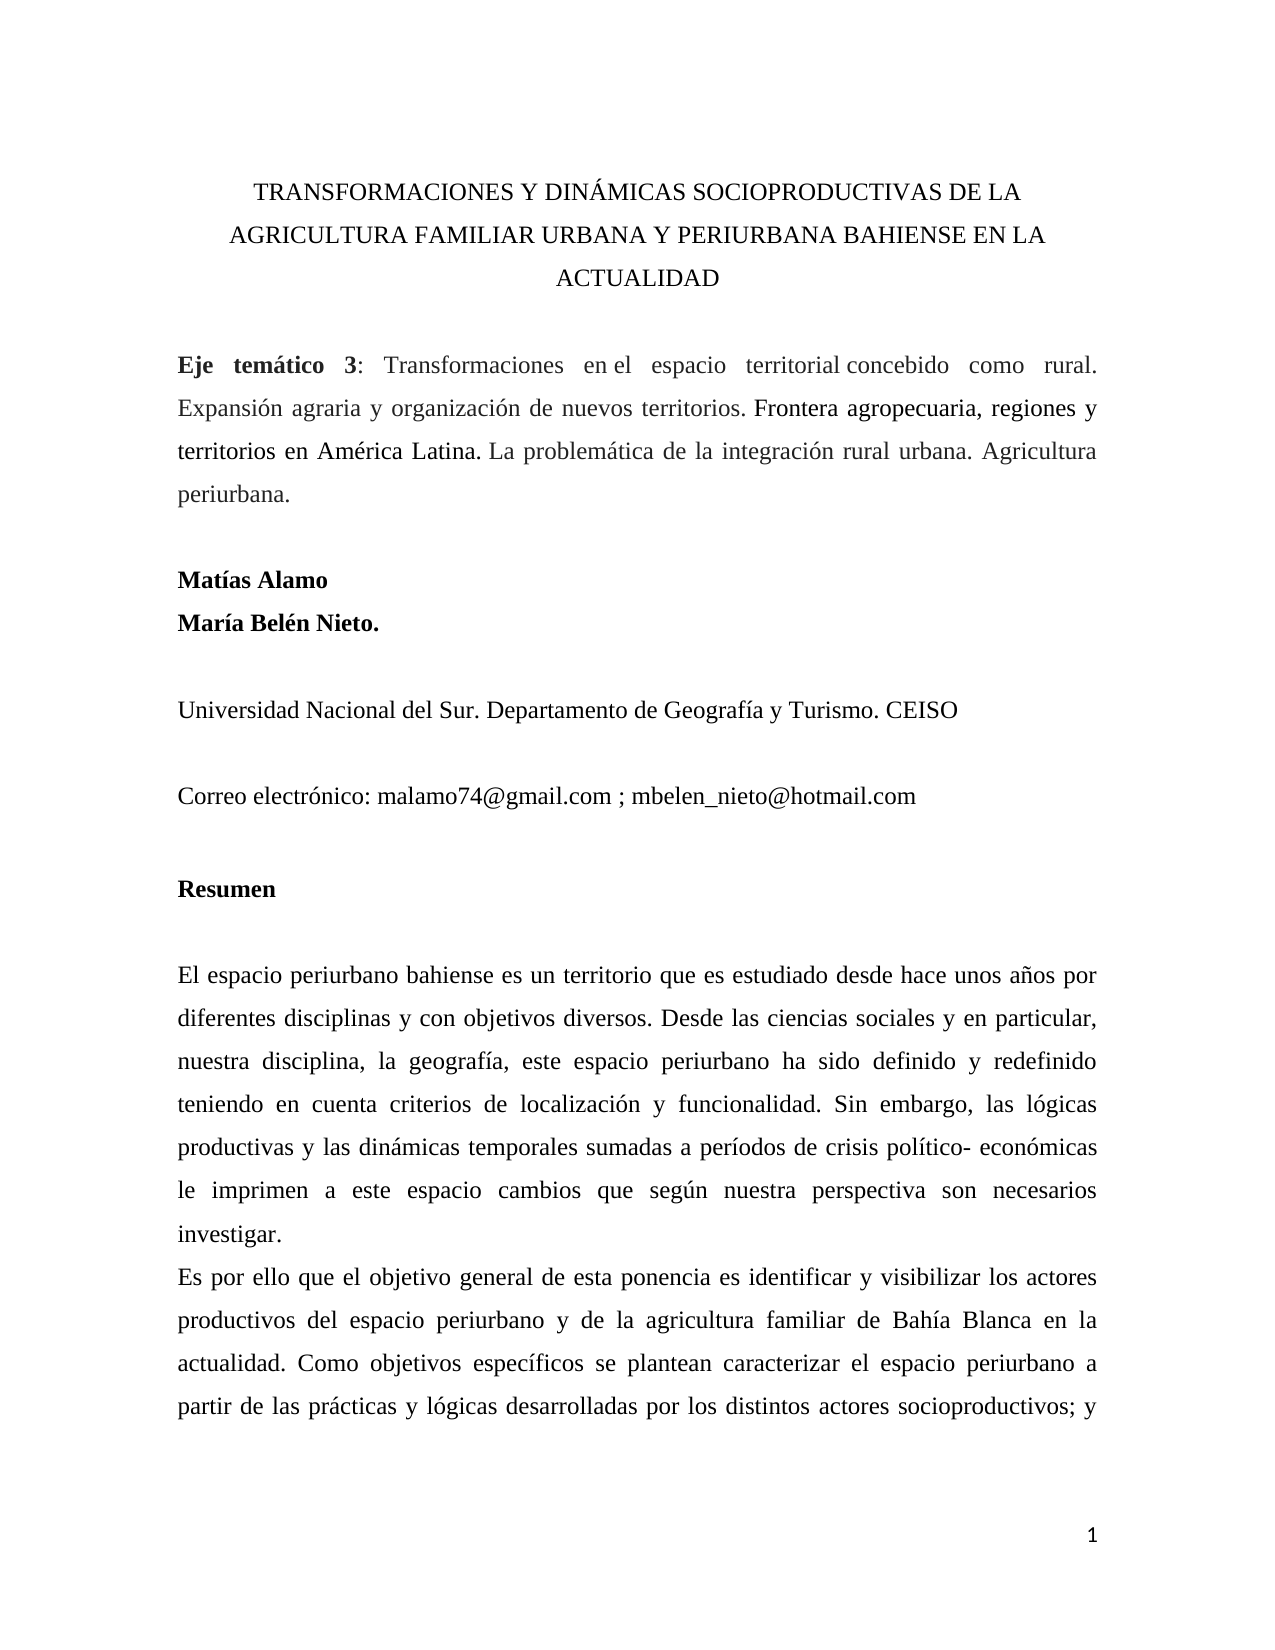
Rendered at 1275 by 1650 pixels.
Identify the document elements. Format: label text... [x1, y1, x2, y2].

text TRANSFORMACIONES Y DINÁMICAS SOCIOPRODUCTIVAS DE LA AGRICULTURA FAMILIAR URBANA Y PERIURBANA BAHIENSE EN LA ACTUALIDAD [177, 177, 1098, 292]
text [177, 1262, 1098, 1420]
text Eje temático 3: Transformaciones en el espacio territorial concebido como rural. Expansión agraria y organización de nuevos territorios. Frontera agropecuaria, regiones y territorios en América Latina. La problemática de la integración rural urbana. Agricultura periurbana. [177, 350, 1098, 436]
text El espacio periurbano bahiense es un territorio que es estudiado desde hace unos años por diferentes disciplinas y con objetivos diversos. Desde las ciencias sociales y en particular, nuestra disciplina, la geografía, este espacio periurbano ha sido definido y redefinido teniendo en cuenta criterios de localización y funcionalidad. Sin embargo, las lógicas productivas y las dinámicas temporales sumadas a períodos de crisis político- económicas le imprimen a este espacio cambios que según nuestra perspectiva son necesarios investigar. [177, 960, 1098, 1247]
text Universidad Nacional del Sur. Departamento de Geografía y Turismo. CEISO [177, 695, 1098, 723]
text Eje temático 3: Transformaciones en el espacio territorial concebido como rural. Expansión agraria y organización de nuevos territorios. Frontera agropecuaria, regiones y territorios en América Latina. La problemática de la integración rural urbana. Agricultura periurbana. [177, 465, 1098, 508]
text Resumen [177, 874, 1098, 902]
text Matías Alamo [177, 565, 1098, 594]
text María Belén Nieto. [177, 608, 1098, 637]
text Correo electrónico: malamo74@gmail.com ; mbelen_nieto@hotmail.com [177, 781, 1098, 810]
